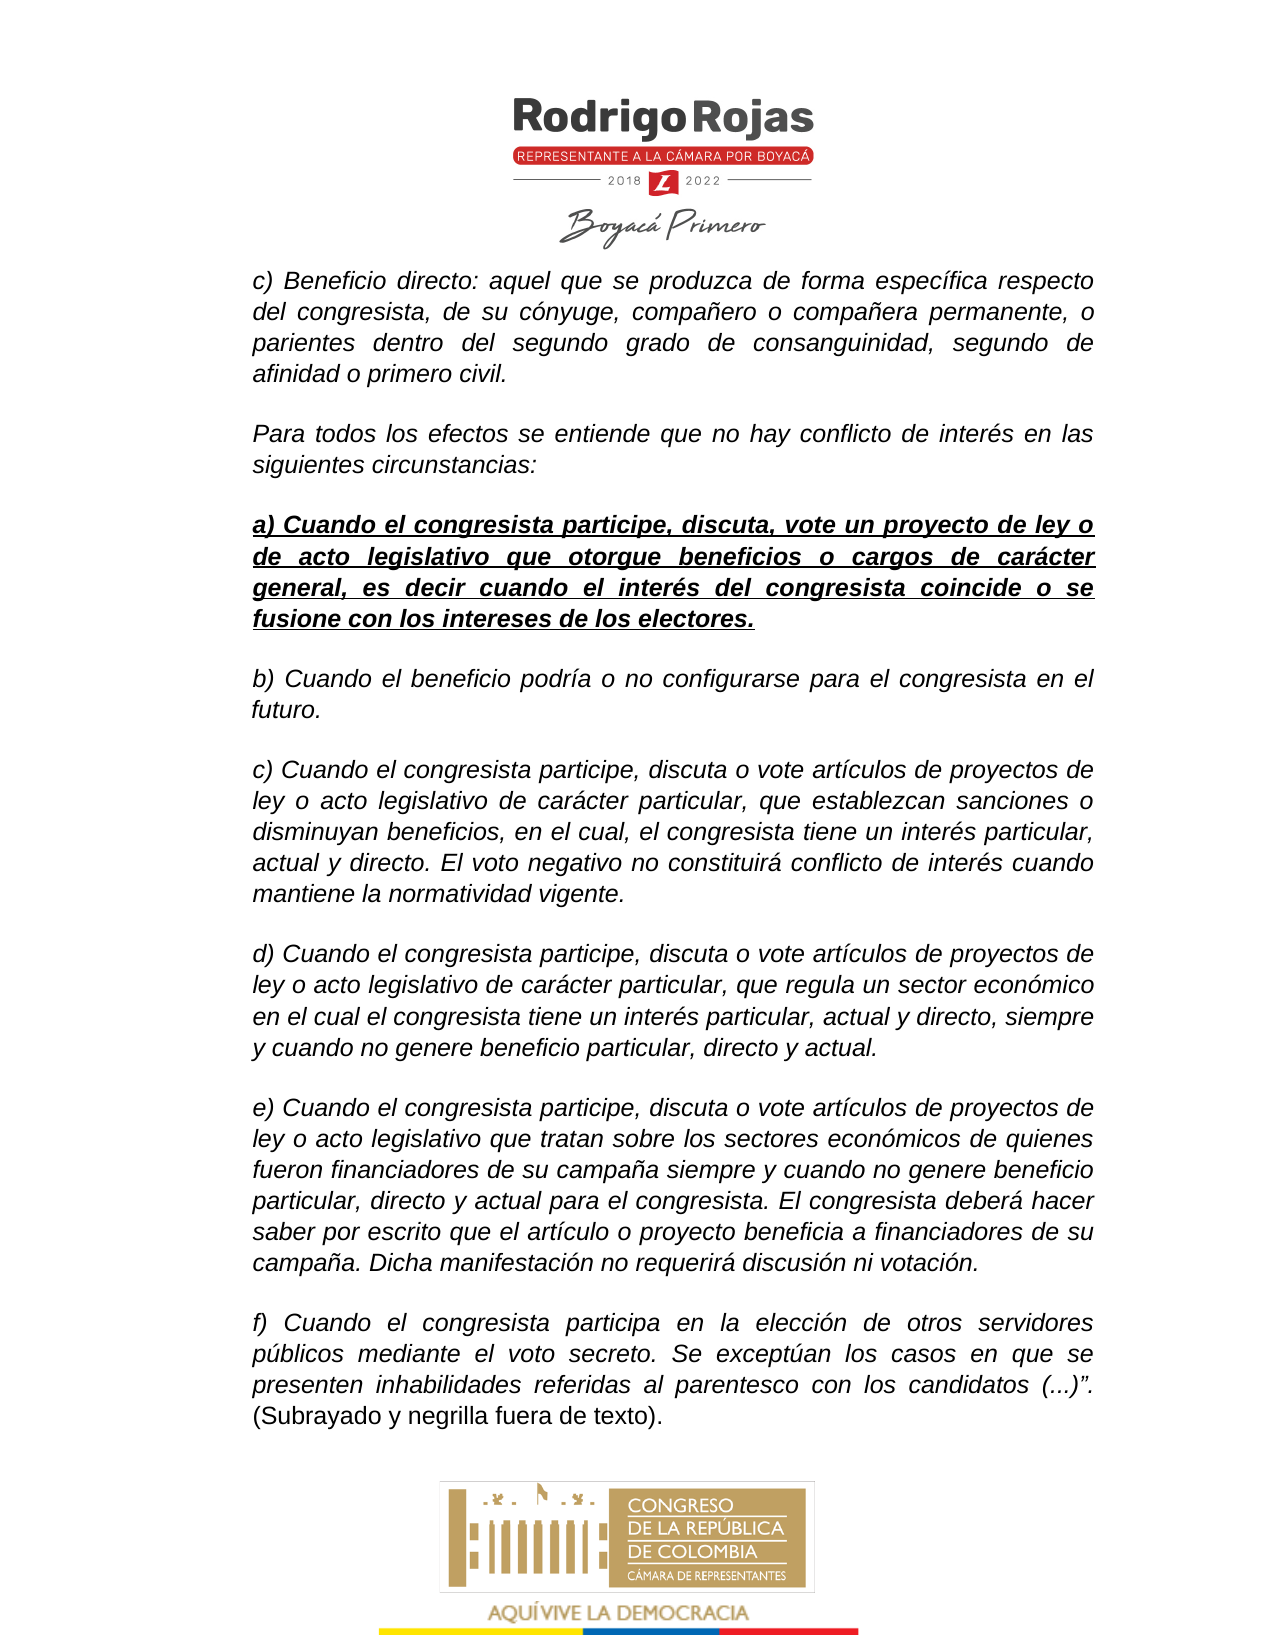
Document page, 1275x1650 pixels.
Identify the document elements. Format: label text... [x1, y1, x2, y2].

text d) Cuando el congresista participe, discuta o vote artículos de proyectos de ley o acto legislativo de carácter particular, que regula un sector económico en el cual el congresista tiene un interés particular, actual y directo, siempre y cuando no genere beneficio particular, directo y actual. [252, 939, 1098, 1061]
text c) Beneficio directo: aquel que se produzca de forma específica respecto del congresista, de su cónyuge, compañero o compañera permanente, o parientes dentro del segundo grado de consanguinidad, segundo de afinidad o primero civil. [252, 266, 1098, 388]
text f) Cuando el congresista participa en la elección de otros servidores públicos mediante el voto secreto. Se exceptúan los casos en que se presenten inhabilidades referidas al parentesco con los candidatos (...)”. (Subrayado y negrilla fuera de texto). [252, 1308, 1098, 1430]
text a) Cuando el congresista participe, discuta, vote un proyecto de ley o de acto legislativo que otorgue beneficios o cargos de carácter general, es decir cuando el interés del congresista coincide o se fusione con los intereses de los electores. [252, 510, 1098, 632]
picture [496, 74, 832, 256]
picture [439, 1481, 815, 1593]
text Para todos los efectos se entiende que no hay conflicto de interés en las siguientes circunstancias: [252, 419, 1098, 479]
text b) Cuando el beneficio podría o no configurarse para el congresista en el futuro. [251, 664, 1098, 723]
picture [378, 1601, 859, 1635]
text c) Cuando el congresista participe, discuta o vote artículos de proyectos de ley o acto legislativo de carácter particular, que establezcan sanciones o disminuyan beneficios, en el cual, el congresista tiene un interés particular, actual y directo. El voto negativo no constituirá conflicto de interés cuando mantiene la normatividad vigente. [252, 755, 1098, 908]
text e) Cuando el congresista participe, discuta o vote artículos de proyectos de ley o acto legislativo que tratan sobre los sectores económicos de quienes fueron financiadores de su campaña siempre y cuando no genere beneficio particular, directo y actual para el congresista. El congresista deberá hacer saber por escrito que el artículo o proyecto beneficia a financiadores de su campaña. Dicha manifestación no requerirá discusión ni votación. [252, 1093, 1098, 1277]
